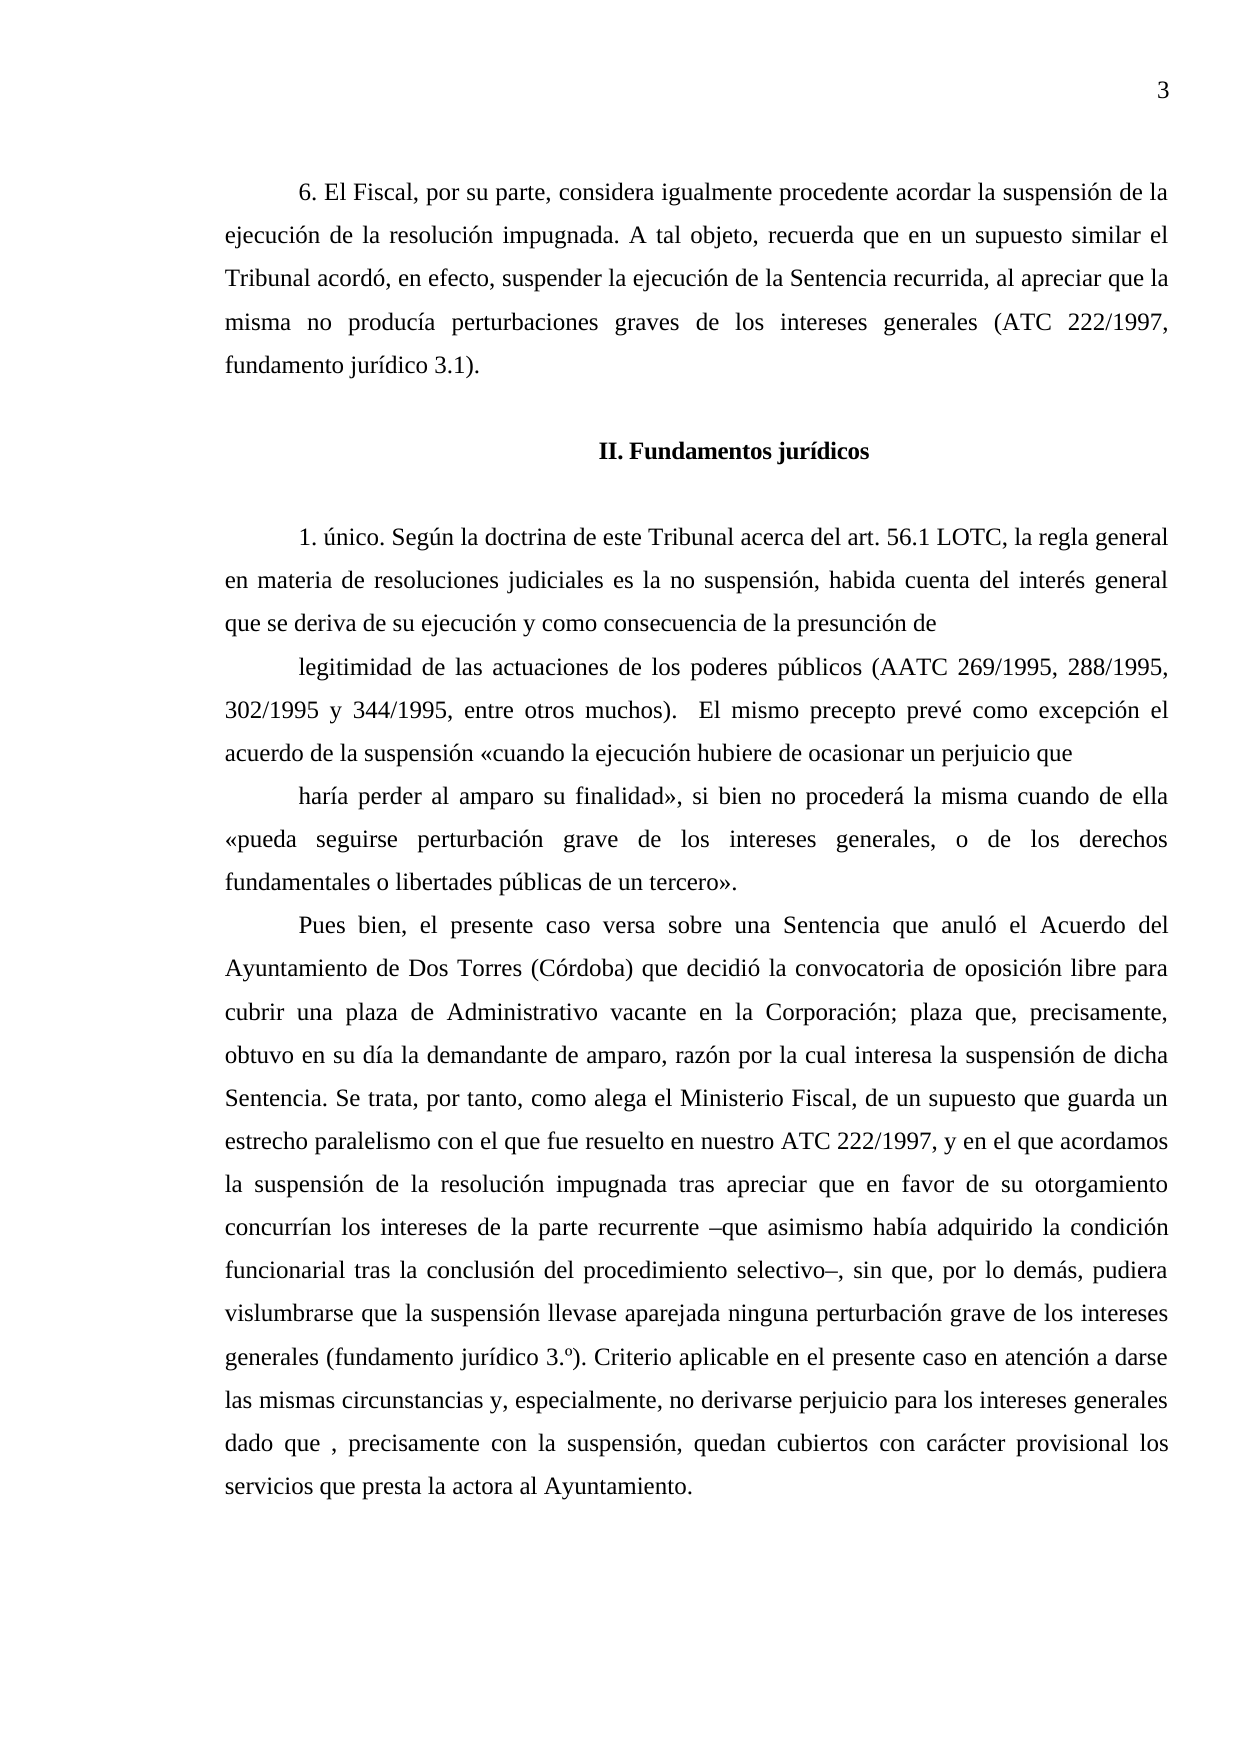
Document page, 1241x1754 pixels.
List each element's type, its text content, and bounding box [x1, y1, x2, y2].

text haría perder al amparo su finalidad», si bien no procederá la misma cuando de ella «pueda seguirse perturbación grave de los intereses generales, o de los derechos fundamentales o libertades públicas de un tercero». [224, 781, 1169, 896]
subtitle II. Fundamentos jurídicos [224, 436, 1169, 465]
text Pues bien, el presente caso versa sobre una Sentencia que anuló el Acuerdo del Ayuntamiento de Dos Torres (Córdoba) que decidió la convocatoria de oposición libre para cubrir una plaza de Administrativo vacante en la Corporación; plaza que, precisamente, obtuvo en su día la demandante de amparo, razón por la cual interesa la suspensión de dicha Sentencia. Se trata, por tanto, como alega el Ministerio Fiscal, de un supuesto que guarda un estrecho paralelismo con el que fue resuelto en nuestro ATC 222/1997, y en el que acordamos la suspensión de la resolución impugnada tras apreciar que en favor de su otorgamiento concurrían los intereses de la parte recurrente –que asimismo había adquirido la condición funcionarial tras la conclusión del procedimiento selectivo–, sin que, por lo demás, pudiera vislumbrarse que la suspensión llevase aparejada ninguna perturbación grave de los intereses generales (fundamento jurídico 3.º). Criterio aplicable en el presente caso en atención a darse las mismas circunstancias y, especialmente, no derivarse perjuicio para los intereses generales dado que , precisamente con la suspensión, quedan cubiertos con carácter provisional los servicios que presta la actora al Ayuntamiento. [224, 910, 1169, 1500]
text 1. único. Según la doctrina de este Tribunal acerca del art. 56.1 LOTC, la regla general en materia de resoluciones judiciales es la no suspensión, habida cuenta del interés general que se deriva de su ejecución y como consecuencia de la presunción de [224, 522, 1169, 637]
text 6. El Fiscal, por su parte, considera igualmente procedente acordar la suspensión de la ejecución de la resolución impugnada. A tal objeto, recuerda que en un supuesto similar el Tribunal acordó, en efecto, suspender la ejecución de la Sentencia recurrida, al apreciar que la misma no producía perturbaciones graves de los intereses generales (ATC 222/1997, fundamento jurídico 3.1). [224, 177, 1169, 378]
text legitimidad de las actuaciones de los poderes públicos (AATC 269/1995, 288/1995, 302/1995 y 344/1995, entre otros muchos). El mismo precepto prevé como excepción el acuerdo de la suspensión «cuando la ejecución hubiere de ocasionar un perjuicio que [224, 652, 1169, 767]
